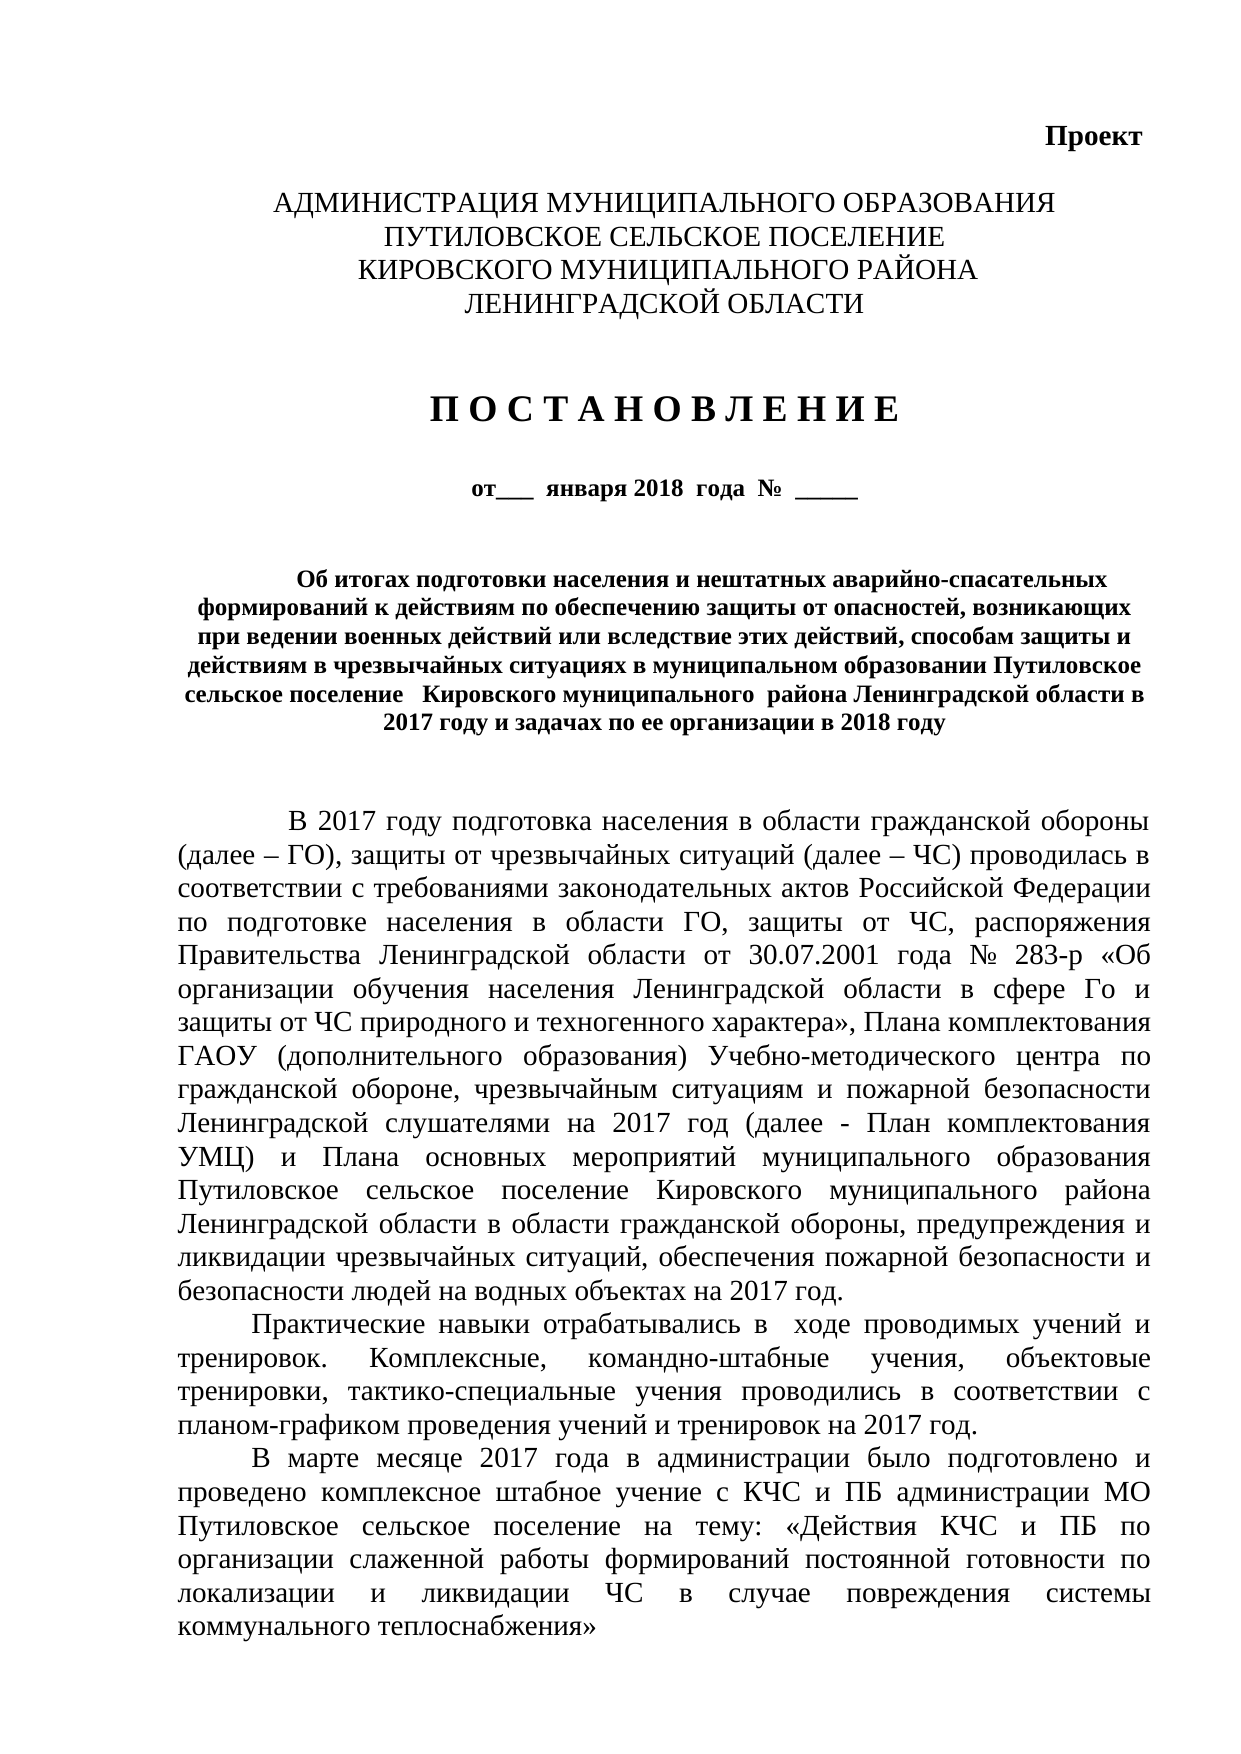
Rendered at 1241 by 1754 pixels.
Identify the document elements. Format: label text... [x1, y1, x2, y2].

text Практические навыки отрабатывались в ходе проводимых учений и тренировок. Комплексные, командно-штабные учения, объектовые тренировки, тактико-специальные учения проводились в соответствии с планом-графиком проведения учений и тренировок на 2017 год. [177, 1306, 1152, 1441]
text П О С Т А Н О В Л Е Н И Е [177, 386, 1152, 429]
text В 2017 году подготовка населения в области гражданской обороны (далее – ГО), защиты от чрезвычайных ситуаций (далее – ЧС) проводилась в соответствии с требованиями законодательных актов Российской Федерации по подготовке населения в области ГО, защиты от ЧС, распоряжения Правительства Ленинградской области от 30.07.2001 года № 283-р «Об организации обучения населения Ленинградской области в сфере Го и защиты от ЧС природного и техногенного характера», Плана комплектования ГАОУ (дополнительного образования) Учебно-методического центра по гражданской обороне, чрезвычайным ситуациям и пожарной безопасности Ленинградской слушателями на 2017 год (далее - План комплектования УМЦ) и Плана основных мероприятий муниципального образования Путиловское сельское поселение Кировского муниципального района Ленинградской области в области гражданской обороны, предупреждения и ликвидации чрезвычайных ситуаций, обеспечения пожарной безопасности и безопасности людей на водных объектах на 2017 год. [177, 803, 1152, 1306]
subtitle ПУТИЛОВСКОЕ СЕЛЬСКОЕ ПОСЕЛЕНИЕ [177, 219, 1152, 252]
text КИРОВСКОГО МУНИЦИПАЛЬНОГО РАЙОНА [177, 252, 1152, 286]
text Об итогах подготовки населения и нештатных аварийно-спасательных формирований к действиям по обеспечению защиты от опасностей, возникающих при ведении военных действий или вследствие этих действий, способам защиты и действиям в чрезвычайных ситуациях в муниципальном образовании Путиловское сельское поселение Кировского муниципального района Ленинградской области в 2017 году и задачах по ее организации в 2018 году [177, 564, 1152, 736]
text ЛЕНИНГРАДСКОЙ ОБЛАСТИ [177, 286, 1152, 319]
title АДМИНИСТРАЦИЯ МУНИЦИПАЛЬНОГО ОБРАЗОВАНИЯ [177, 185, 1152, 219]
text Проект [177, 118, 1152, 152]
text В марте месяце 2017 года в администрации было подготовлено и проведено комплексное штабное учение с КЧС и ПБ администрации МО Путиловское сельское поселение на тему: «Действия КЧС и ПБ по организации слаженной работы формирований постоянной готовности по локализации и ликвидации ЧС в случае повреждения системы коммунального теплоснабжения» [177, 1441, 1152, 1642]
text от___ января 2018 года № _____ [177, 473, 1152, 501]
